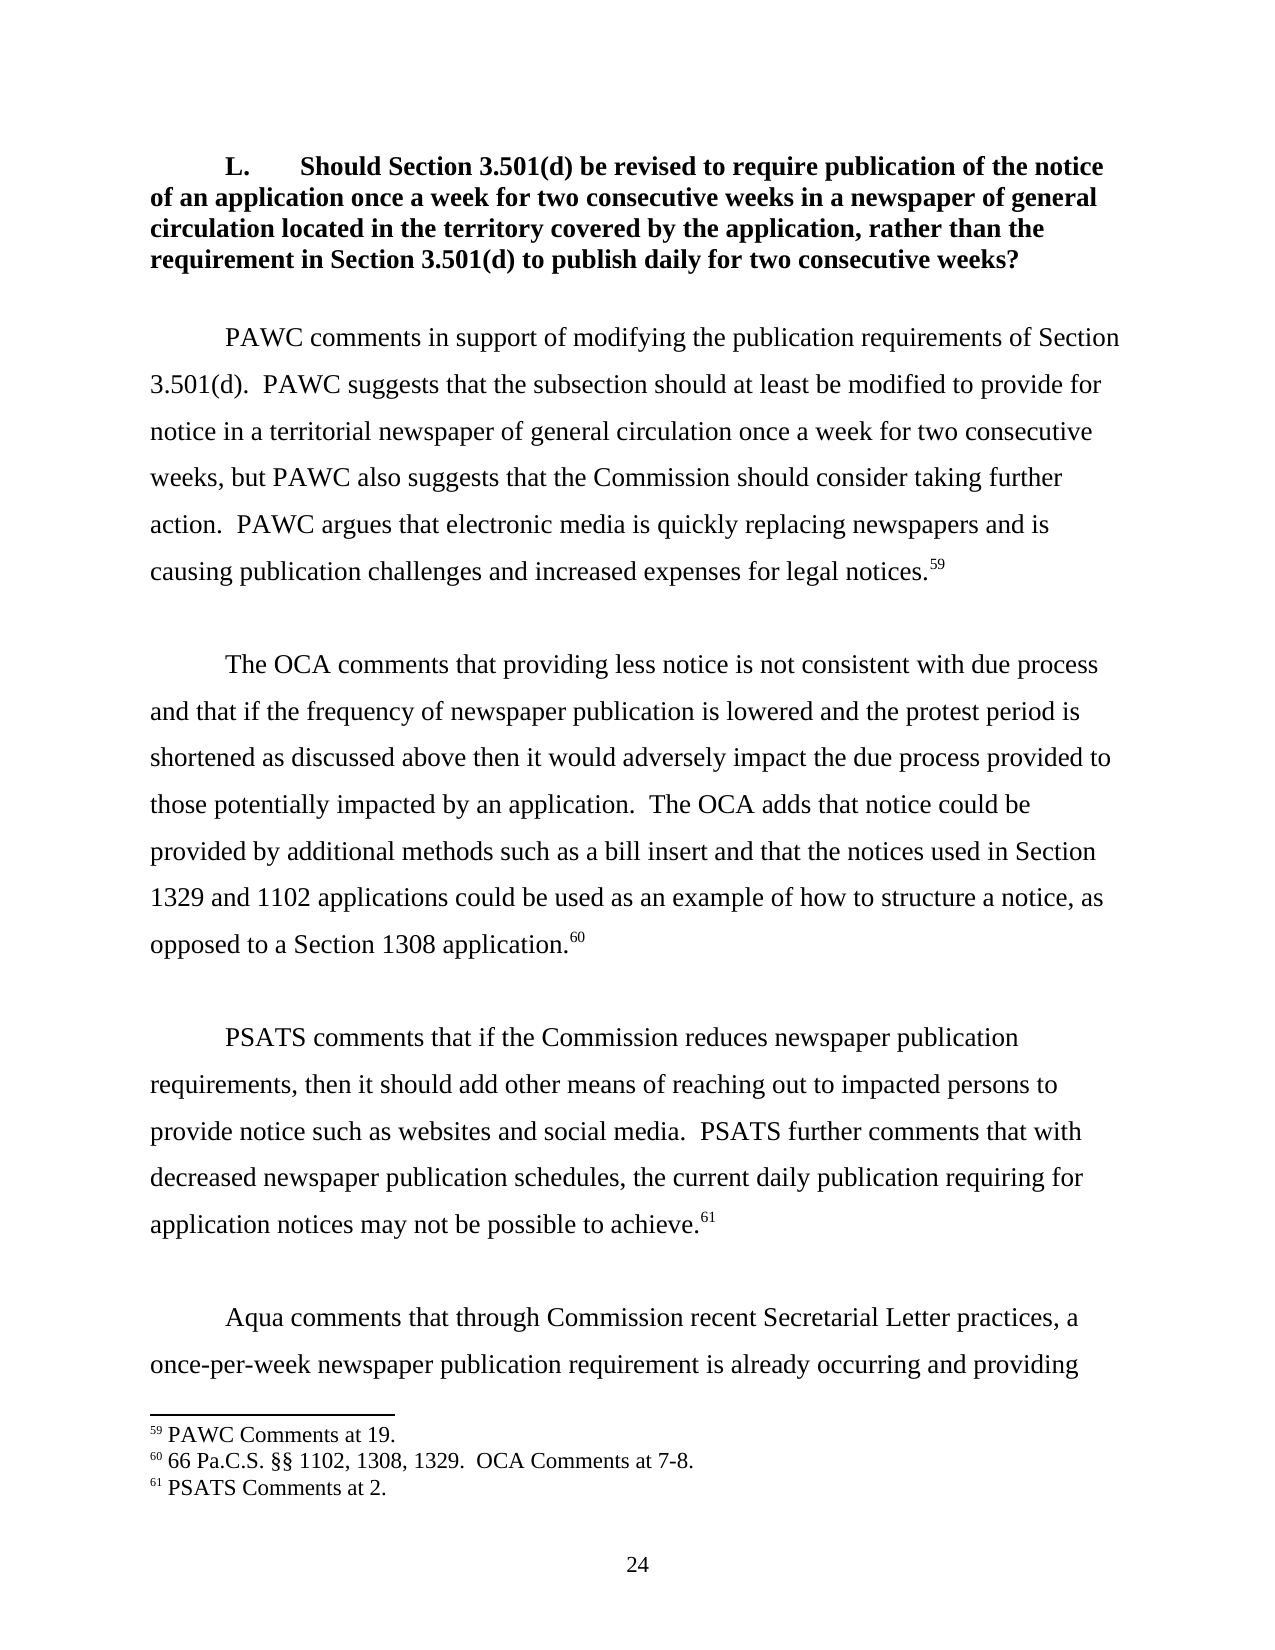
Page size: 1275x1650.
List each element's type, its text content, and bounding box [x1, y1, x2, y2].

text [150, 1301, 1125, 1379]
text PAWC comments in support of modifying the publication requirements of Section 3.501(d). PAWC suggests that the subsection should at least be modified to provide for notice in a territorial newspaper of general circulation once a week for two consecutive weeks, but PAWC also suggests that the Commission should consider taking further action. PAWC argues that electronic media is quickly replacing newspapers and is causing publication challenges and increased expenses for legal notices. [150, 321, 1125, 586]
text PSATS comments that if the Commission reduces newspaper publication requirements, then it should add other means of reaching out to impacted persons to provide notice such as websites and social media. PSATS further comments that with decreased newspaper publication schedules, the current daily publication requiring for application notices may not be possible to achieve. [150, 1021, 1125, 1239]
text L. Should Section 3.501(d) be revised to require publication of the notice of an application once a week for two consecutive weeks in a newspaper of general circulation located in the territory covered by the application, rather than the requirement in Section 3.501(d) to publish daily for two consecutive weeks? [150, 150, 1125, 274]
text The OCA comments that providing less notice is not consistent with due process and that if the frequency of newspaper publication is lowered and the protest period is shortened as discussed above then it would adversely impact the due process provided to those potentially impacted by an application. The OCA adds that notice could be provided by additional methods such as a bill insert and that the notices used in Section 1329 and 1102 applications could be used as an example of how to structure a notice, as opposed to a Section 1308 application. [150, 648, 1125, 959]
